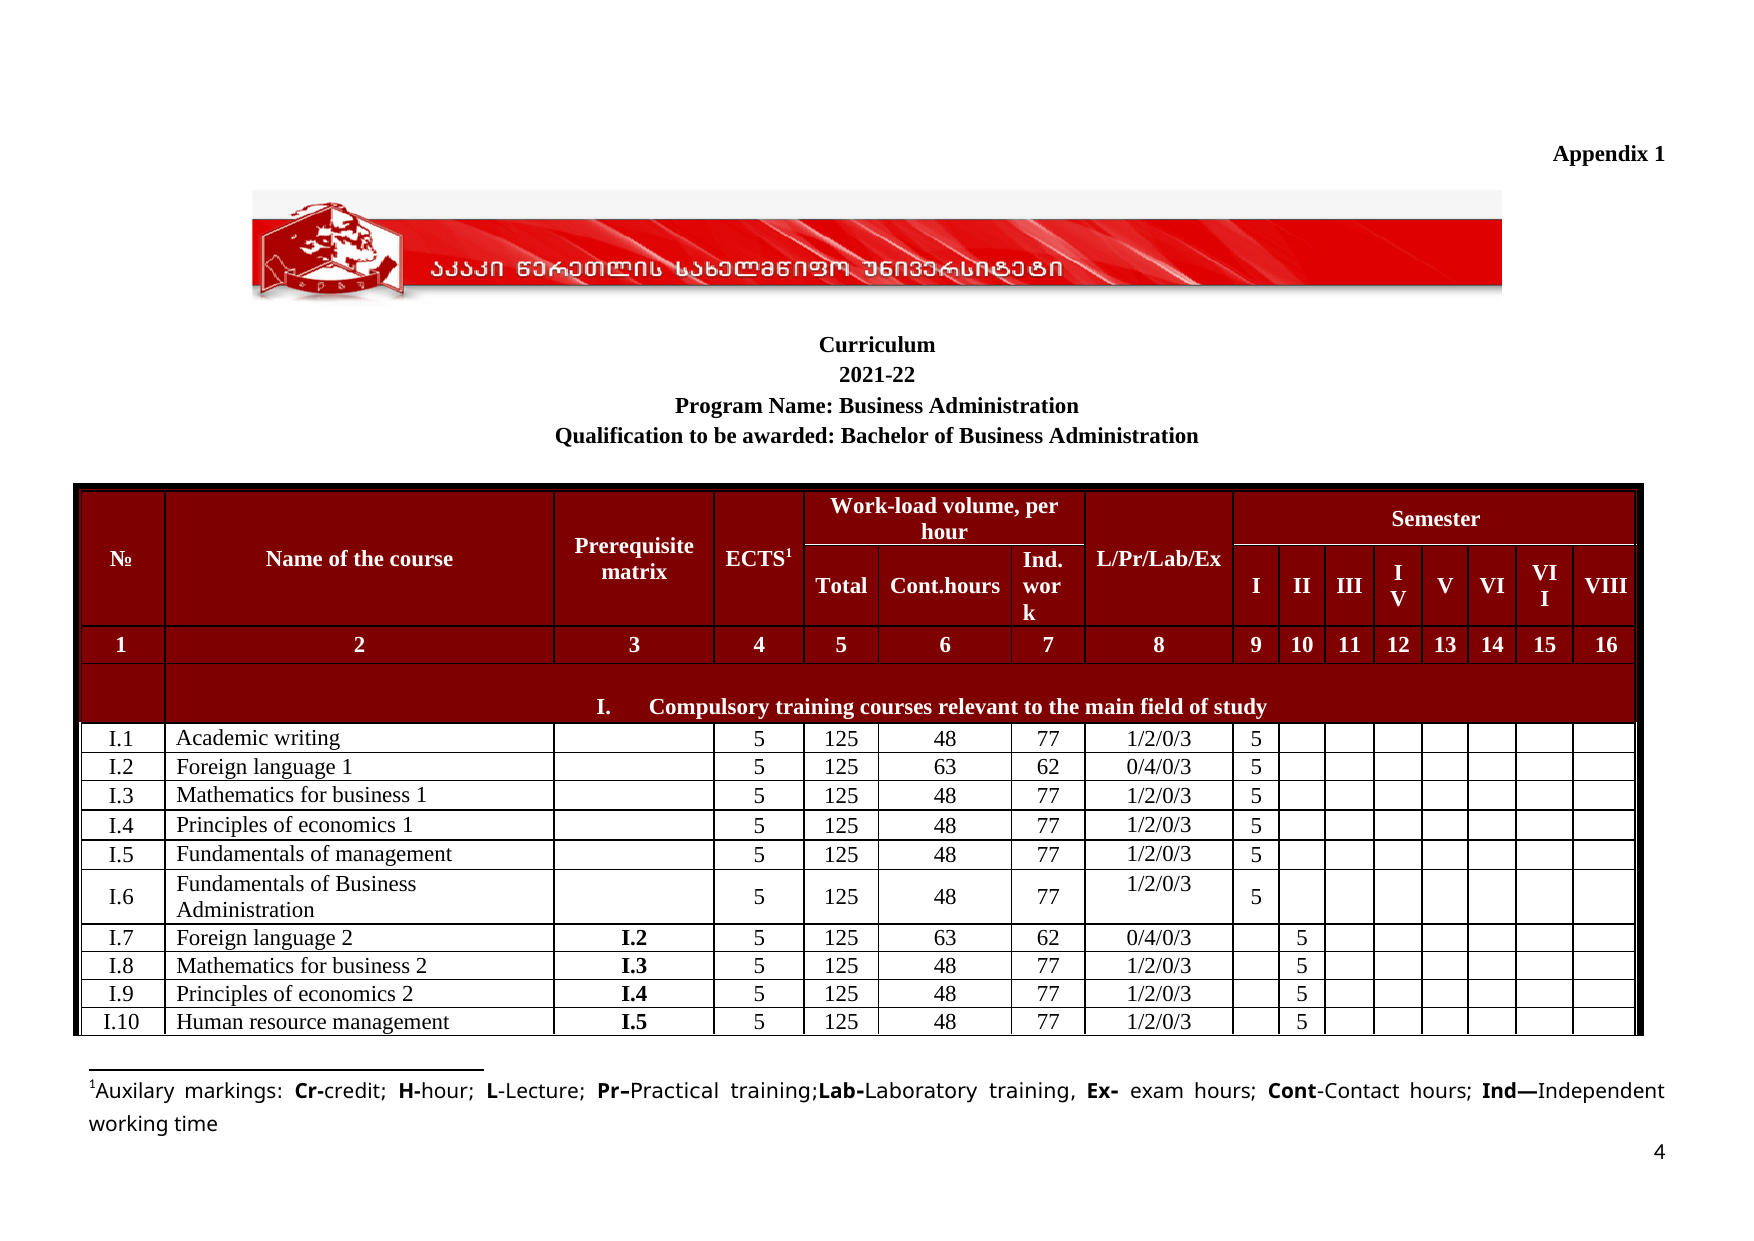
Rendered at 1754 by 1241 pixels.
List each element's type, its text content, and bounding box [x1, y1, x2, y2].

table_cell 5 [1234, 841, 1278, 868]
table_cell [1423, 753, 1467, 780]
table_cell 5 [1234, 870, 1278, 923]
table_cell 125 [805, 811, 878, 839]
table_header Semester [1234, 492, 1634, 544]
table_header Name of the course [166, 492, 553, 625]
table_cell [1375, 870, 1421, 923]
table_cell Academic writing [166, 724, 553, 752]
table_cell 5 [715, 753, 803, 780]
table_cell [1469, 952, 1515, 979]
table_cell [1469, 841, 1515, 868]
table_cell 62 [1012, 753, 1084, 780]
table_cell 1/2/0/3 [1086, 724, 1232, 752]
text 2021-22 [89, 362, 1665, 388]
table_cell 0/4/0/3 [1086, 753, 1232, 780]
table_cell 125 [805, 724, 878, 752]
table_cell [1469, 781, 1515, 809]
table_cell 11 [1326, 627, 1373, 663]
table_cell 125 [805, 1008, 878, 1034]
table_cell 1/2/0/3 [1086, 781, 1232, 809]
table_cell 3 [555, 627, 713, 663]
table_cell [1326, 1008, 1373, 1034]
table_cell 5 [715, 1008, 803, 1034]
table_cell Fundamentals of management [166, 841, 553, 868]
table_cell 48 [879, 952, 1011, 979]
table_cell Compulsory training courses relevant to the main field of study [166, 664, 1634, 722]
table_cell 77 [1012, 952, 1084, 979]
table_cell VII [1517, 546, 1572, 625]
table_cell VIII [1574, 546, 1634, 625]
table_cell [1574, 952, 1634, 979]
table_cell [1423, 980, 1467, 1007]
table_cell I [1234, 546, 1278, 625]
table_cell [1574, 724, 1634, 752]
table_cell [1423, 781, 1467, 809]
table_cell [555, 870, 713, 923]
table_cell [1375, 952, 1421, 979]
table_cell 125 [805, 781, 878, 809]
table_cell 125 [805, 841, 878, 868]
table_cell [1517, 952, 1572, 979]
table_cell 5 [715, 841, 803, 868]
table_cell 5 [715, 781, 803, 809]
table_cell [1375, 925, 1421, 951]
table_cell [1517, 753, 1572, 780]
table_cell [1469, 724, 1515, 752]
table_cell [1234, 1008, 1278, 1034]
table_cell 5 [1234, 724, 1278, 752]
table_cell [1517, 841, 1572, 868]
table_cell 48 [879, 980, 1011, 1007]
table_cell [1375, 781, 1421, 809]
table_cell 48 [879, 1008, 1011, 1034]
table_header Work-load volume, per hour [805, 492, 1084, 544]
table_cell [1517, 980, 1572, 1007]
table_cell [1326, 724, 1373, 752]
table_cell [1469, 870, 1515, 923]
table_cell [1517, 925, 1572, 951]
table_cell [1574, 870, 1634, 923]
table_cell [1423, 925, 1467, 951]
table_cell [1326, 781, 1373, 809]
table_cell I.7 [82, 925, 164, 951]
table_cell [1423, 952, 1467, 979]
table_cell 125 [805, 925, 878, 951]
table_cell Foreign language 1 [166, 753, 553, 780]
table_cell 125 [805, 753, 878, 780]
table_cell [1326, 811, 1373, 839]
table_cell [1574, 811, 1634, 839]
table_cell [1517, 724, 1572, 752]
table_cell [1574, 753, 1634, 780]
table_cell [1326, 925, 1373, 951]
table_cell [1375, 753, 1421, 780]
table_cell 77 [1012, 724, 1084, 752]
table_cell 63 [879, 925, 1011, 951]
text Curriculum [89, 331, 1665, 358]
table_cell 77 [1012, 781, 1084, 809]
table_cell VI [1469, 546, 1515, 625]
table_cell [1326, 952, 1373, 979]
table_cell [1234, 952, 1278, 979]
table_cell I.3 [82, 781, 164, 809]
table_cell I.4 [555, 980, 713, 1007]
table_cell 1/2/0/3 [1086, 1008, 1232, 1034]
table_cell [1280, 781, 1324, 809]
table_cell 48 [879, 781, 1011, 809]
table_cell [1280, 724, 1324, 752]
table_cell I.4 [82, 811, 164, 839]
table_cell 0/4/0/3 [1086, 925, 1232, 951]
table_cell 10 [1280, 627, 1324, 663]
table_cell 48 [879, 811, 1011, 839]
table_cell 77 [1012, 811, 1084, 839]
table_cell [1469, 1008, 1515, 1034]
table_cell Principles of economics 1 [166, 811, 553, 839]
table_cell 5 [715, 724, 803, 752]
picture [252, 190, 1502, 307]
table_cell Fundamentals of Business Administration [166, 870, 553, 923]
table_cell 5 [1280, 1008, 1324, 1034]
table_cell 16 [1574, 627, 1634, 663]
table_header L/Pr/Lab/Ex [1086, 492, 1232, 625]
table_cell I.2 [555, 925, 713, 951]
table_cell 1/2/0/3 [1086, 952, 1232, 979]
table_cell I.9 [82, 980, 164, 1007]
text Program Name: Business Administration [89, 392, 1665, 418]
table_header № [82, 492, 164, 625]
table_cell 5 [805, 627, 878, 663]
table_cell 77 [1012, 841, 1084, 868]
table_cell [555, 781, 713, 809]
table_cell [1423, 870, 1467, 923]
table_cell 125 [805, 952, 878, 979]
table_cell Ind. work [1012, 546, 1084, 625]
table_cell 1/2/0/3 [1086, 841, 1232, 868]
table_cell [1423, 811, 1467, 839]
table_cell [1469, 753, 1515, 780]
table_cell 62 [1012, 925, 1084, 951]
table_cell 1/2/0/3 [1086, 811, 1232, 839]
table_cell [1280, 811, 1324, 839]
table_cell 5 [1280, 980, 1324, 1007]
table_cell [1517, 870, 1572, 923]
table_cell [1234, 980, 1278, 1007]
table_cell Human resource management [166, 1008, 553, 1034]
table_cell I.10 [82, 1008, 164, 1034]
table_cell [555, 841, 713, 868]
table_header Prerequisite matrix [555, 492, 713, 625]
table_cell [1326, 870, 1373, 923]
table_cell [1375, 1008, 1421, 1034]
table_cell I.3 [555, 952, 713, 979]
table_cell 48 [879, 841, 1011, 868]
table_cell I.5 [82, 841, 164, 868]
table_cell 5 [1234, 811, 1278, 839]
table_cell 125 [805, 870, 878, 923]
table_cell IV [1375, 546, 1421, 625]
table_cell [1375, 811, 1421, 839]
table_cell Foreign language 2 [166, 925, 553, 951]
table_cell [1375, 841, 1421, 868]
table_cell [1280, 753, 1324, 780]
table_cell 2 [166, 627, 553, 663]
table_cell 63 [879, 753, 1011, 780]
table_cell 12 [1375, 627, 1421, 663]
table_cell 48 [879, 724, 1011, 752]
table_cell [555, 811, 713, 839]
table_cell [1574, 1008, 1634, 1034]
table_cell 1/2/0/3 [1086, 870, 1232, 923]
table_cell [1469, 925, 1515, 951]
table_cell [1375, 724, 1421, 752]
table_cell 5 [1234, 753, 1278, 780]
table_cell 5 [1280, 925, 1324, 951]
table_cell [1375, 980, 1421, 1007]
table_cell [1574, 781, 1634, 809]
table_cell [1469, 811, 1515, 839]
table_cell 5 [715, 870, 803, 923]
table_cell [1326, 841, 1373, 868]
table_cell [1574, 980, 1634, 1007]
table_cell II [1280, 546, 1324, 625]
table_cell [1234, 925, 1278, 951]
table_cell [1574, 925, 1634, 951]
table_cell 6 [879, 627, 1011, 663]
table_cell 13 [1423, 627, 1467, 663]
table_cell I.1 [82, 724, 164, 752]
table_cell [1423, 841, 1467, 868]
table_cell 77 [1012, 1008, 1084, 1034]
table_cell Mathematics for business 1 [166, 781, 553, 809]
table_cell [1280, 870, 1324, 923]
table_cell I.5 [555, 1008, 713, 1034]
table_cell [1517, 1008, 1572, 1034]
table_cell Principles of economics 2 [166, 980, 553, 1007]
table_cell 4 [715, 627, 803, 663]
table_cell Total [805, 546, 878, 625]
table_cell 5 [715, 980, 803, 1007]
table_cell 5 [715, 952, 803, 979]
table_cell [1326, 753, 1373, 780]
table_cell Cont.hours [879, 546, 1011, 625]
table_cell 15 [1517, 627, 1572, 663]
table_cell [82, 664, 164, 722]
table_cell [1280, 841, 1324, 868]
table_cell 125 [805, 980, 878, 1007]
table_cell I.2 [82, 753, 164, 780]
table_cell I.8 [82, 952, 164, 979]
table_cell 5 [1234, 781, 1278, 809]
table_cell V [1423, 546, 1467, 625]
table_cell [1574, 841, 1634, 868]
table_cell [555, 724, 713, 752]
table_cell [555, 753, 713, 780]
table_cell 9 [1234, 627, 1278, 663]
table_cell [1423, 1008, 1467, 1034]
table_cell [1517, 811, 1572, 839]
table_cell 77 [1012, 870, 1084, 923]
table_cell 77 [1012, 980, 1084, 1007]
text Appendix 1 [89, 140, 1665, 166]
table_cell 48 [879, 870, 1011, 923]
table_cell 14 [1469, 627, 1515, 663]
table_header ECTS [715, 492, 803, 625]
table_cell 5 [715, 925, 803, 951]
table_cell [1423, 724, 1467, 752]
table_cell [1517, 781, 1572, 809]
table_cell 8 [1086, 627, 1232, 663]
table_cell 5 [715, 811, 803, 839]
table_cell 5 [1280, 952, 1324, 979]
table_cell [1326, 980, 1373, 1007]
table_cell 7 [1012, 627, 1084, 663]
table_cell [1469, 980, 1515, 1007]
table_cell 1/2/0/3 [1086, 980, 1232, 1007]
table_cell 1 [82, 627, 164, 663]
table_cell III [1326, 546, 1373, 625]
table_cell Mathematics for business 2 [166, 952, 553, 979]
text Qualification to be awarded: Bachelor of Business Administration [89, 422, 1665, 448]
table_cell I.6 [82, 870, 164, 923]
